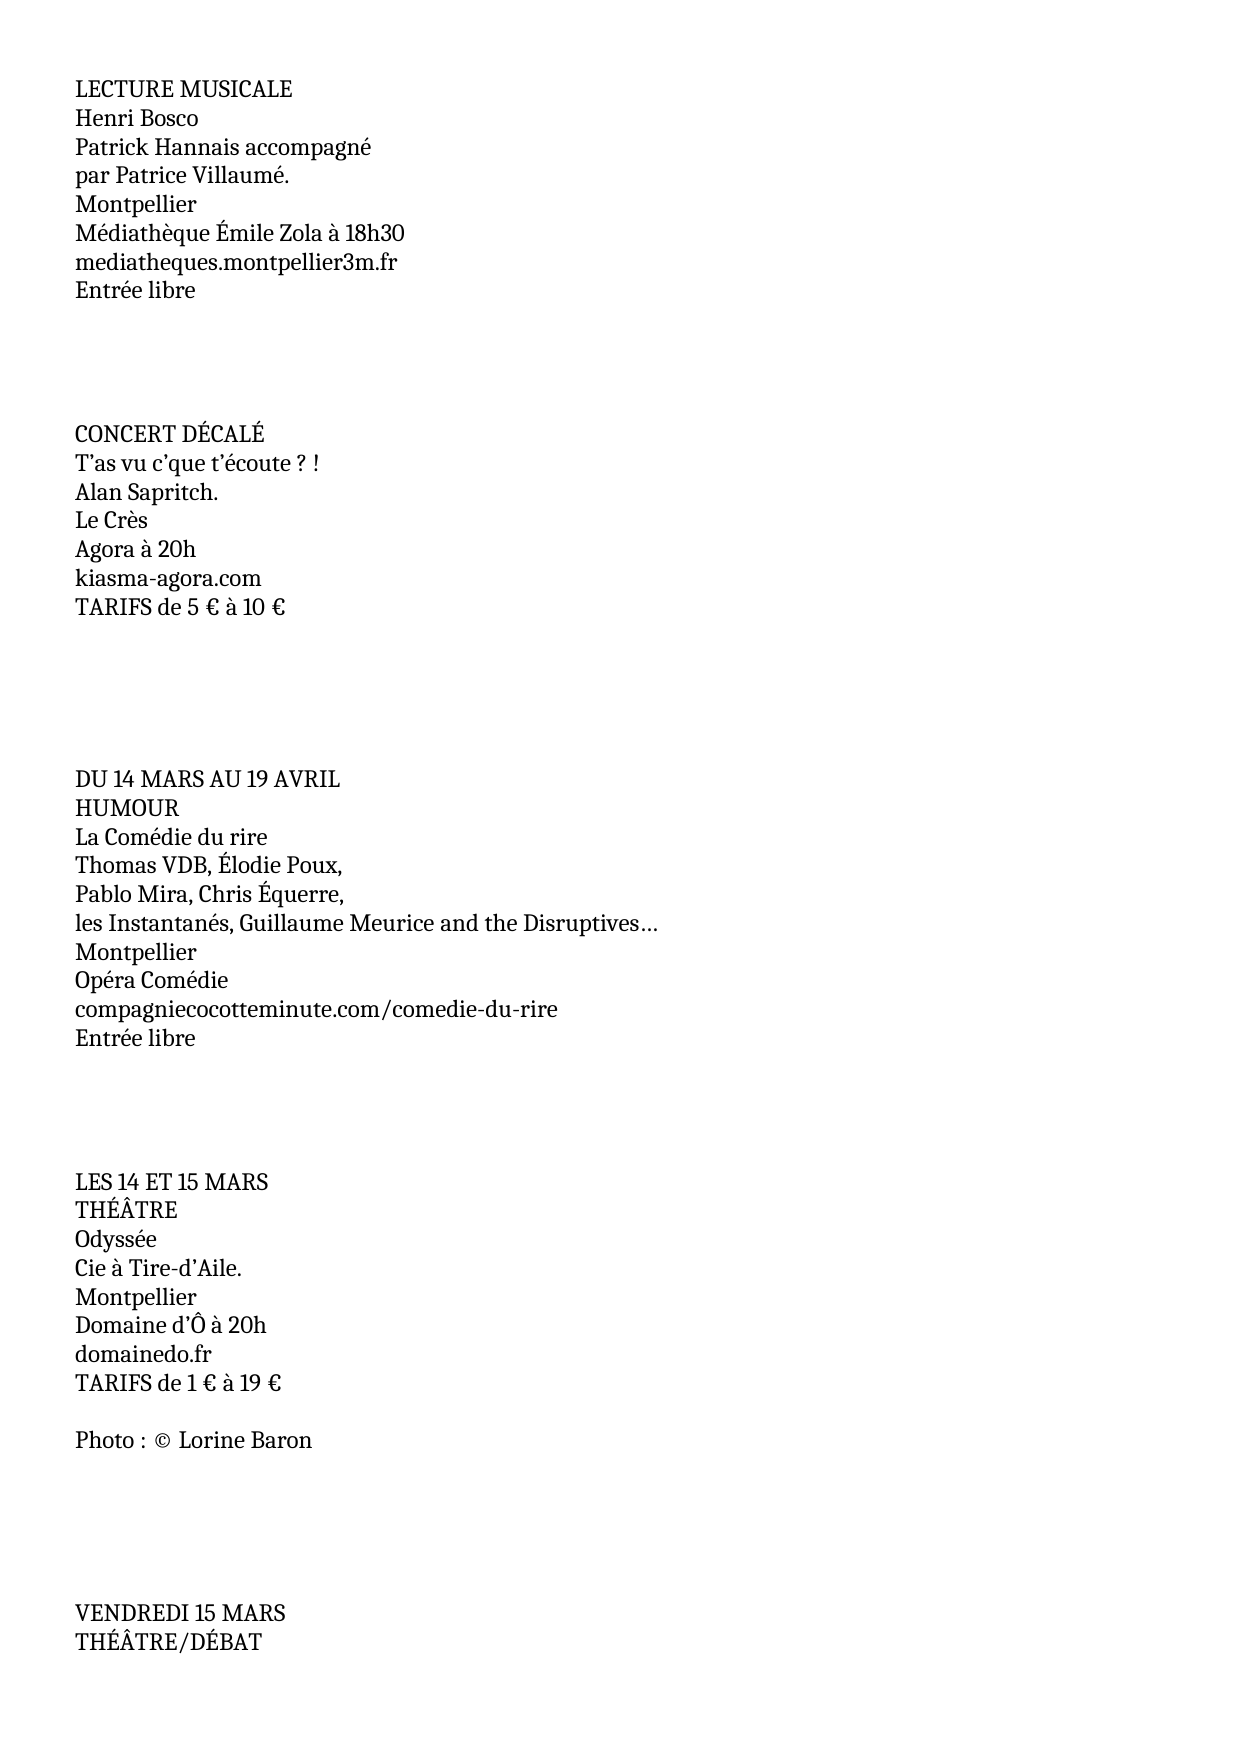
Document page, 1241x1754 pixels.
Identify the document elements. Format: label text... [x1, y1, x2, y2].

text Entrée libre [75, 1024, 1165, 1052]
text mediatheques.montpellier3m.fr [75, 247, 1165, 276]
text T’as vu c’que t’écoute ? ! [75, 449, 1165, 477]
text Montpellier [75, 1282, 1165, 1311]
text Alan Sapritch. [75, 477, 1165, 506]
text TARIFS de 5 € à 10 € [75, 592, 1165, 621]
text domainedo.fr [75, 1340, 1165, 1369]
text Le Crès [75, 506, 1165, 535]
text Opéra Comédie [75, 966, 1165, 995]
text LES 14 ET 15 MARS [75, 1167, 1165, 1196]
text VENDREDI 15 MARS [75, 1599, 1165, 1627]
text La Comédie du rire [75, 822, 1165, 851]
text TARIFS de 1 € à 19 € [75, 1369, 1165, 1397]
text Odyssée [75, 1225, 1165, 1254]
text Domaine d’Ô à 20h [75, 1311, 1165, 1340]
text HUMOUR [75, 794, 1165, 822]
text Montpellier [75, 937, 1165, 966]
text Photo : © Lorine Baron [75, 1426, 1165, 1455]
text compagniecocotteminute.com/comedie-du-rire [75, 995, 1165, 1024]
text CONCERT DÉCALÉ [75, 420, 1165, 449]
text Montpellier [75, 190, 1165, 219]
text LECTURE MUSICALE [75, 75, 1165, 104]
text Henri Bosco [75, 104, 1165, 132]
text Thomas VDB, Élodie Poux, Pablo Mira, Chris Équerre, les Instantanés, Guillaume Meurice and the Disruptives… [75, 851, 1165, 937]
text Médiathèque Émile Zola à 18h30 [75, 219, 1165, 247]
text Cie à Tire-d’Aile. [75, 1254, 1165, 1282]
text THÉÂTRE [75, 1196, 1165, 1225]
text Agora à 20h [75, 535, 1165, 564]
text Patrick Hannais accompagné par Patrice Villaumé. [75, 132, 1165, 190]
text DU 14 MARS AU 19 AVRIL [75, 765, 1165, 794]
text Entrée libre [75, 276, 1165, 305]
text THÉÂTRE/DÉBAT [75, 1627, 1165, 1656]
text kiasma-agora.com [75, 564, 1165, 592]
